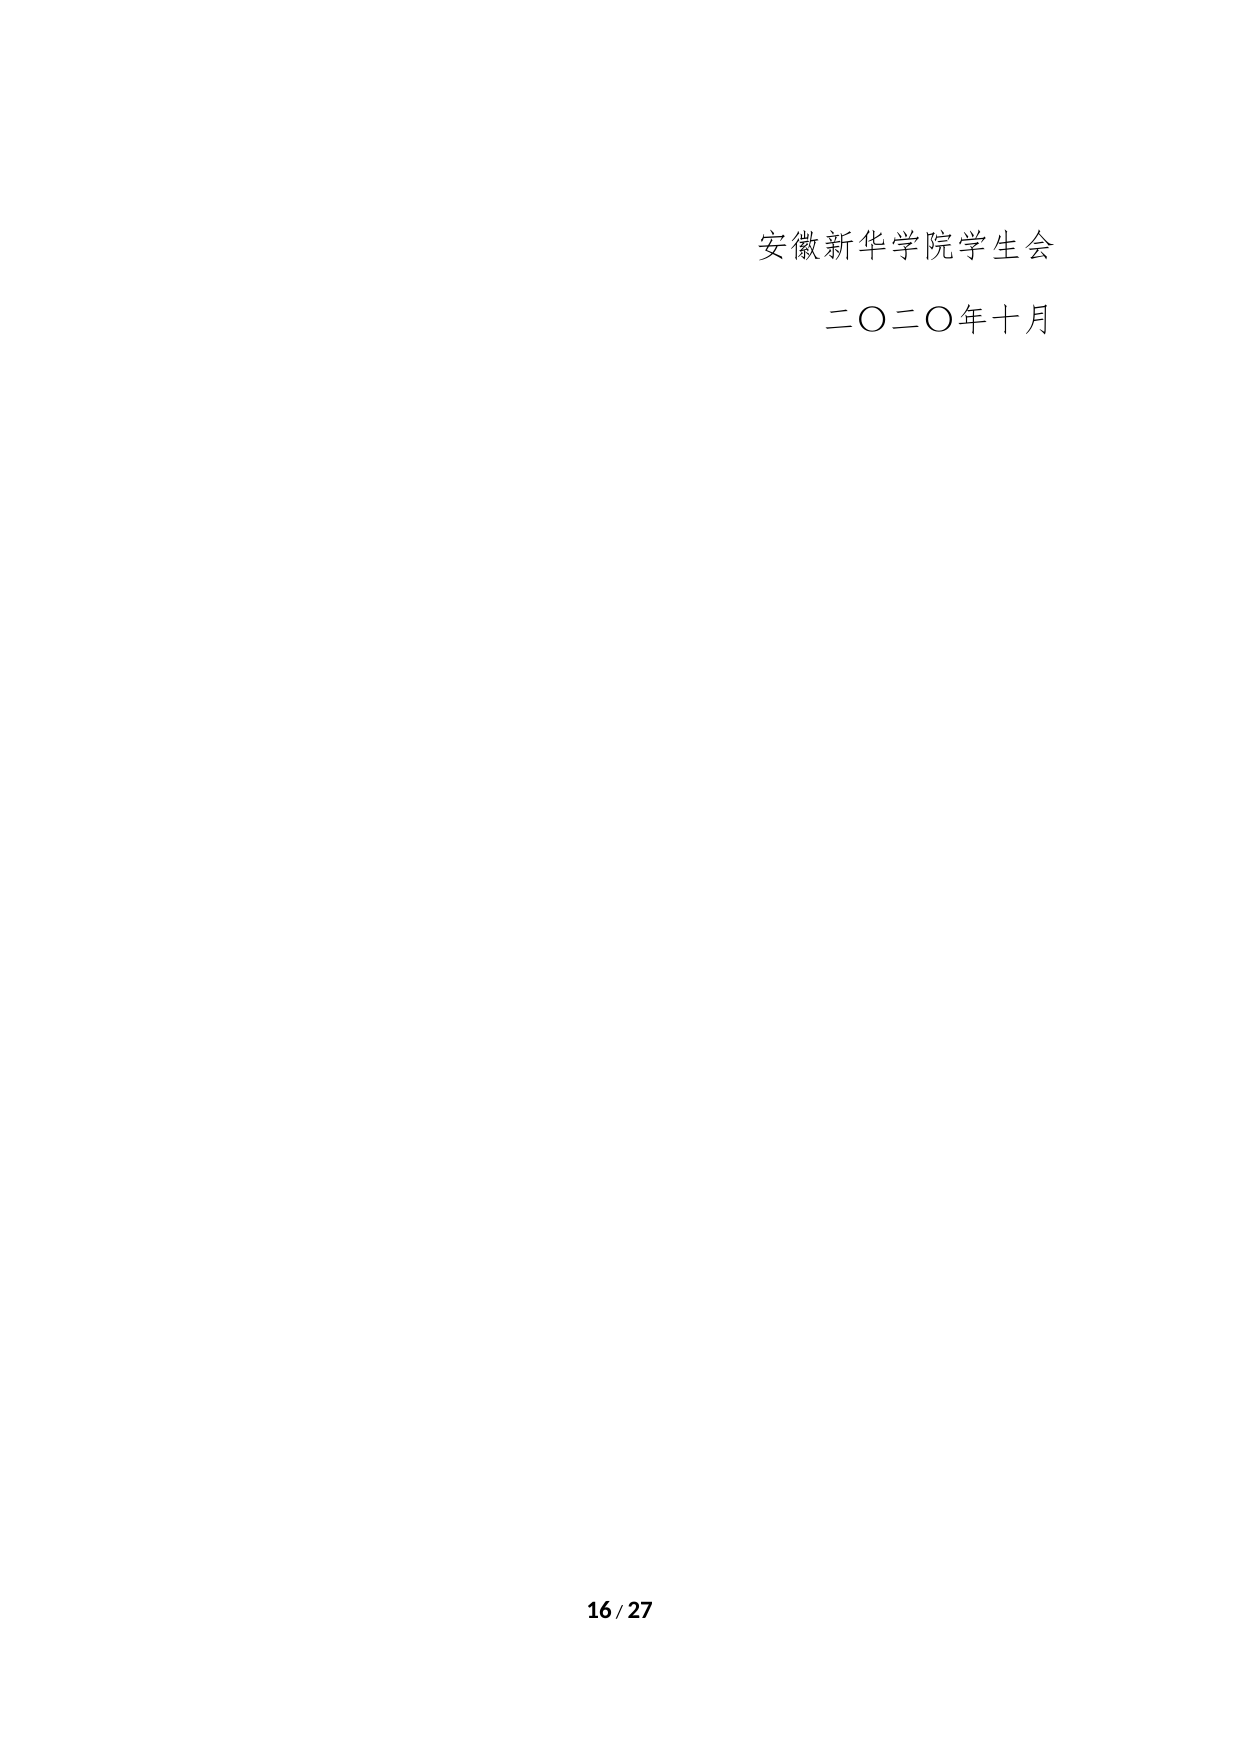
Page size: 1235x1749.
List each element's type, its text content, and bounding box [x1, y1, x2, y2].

text 二〇二〇年十月 [125, 298, 1055, 336]
text 安徽新华学院学生会 [125, 224, 1055, 262]
